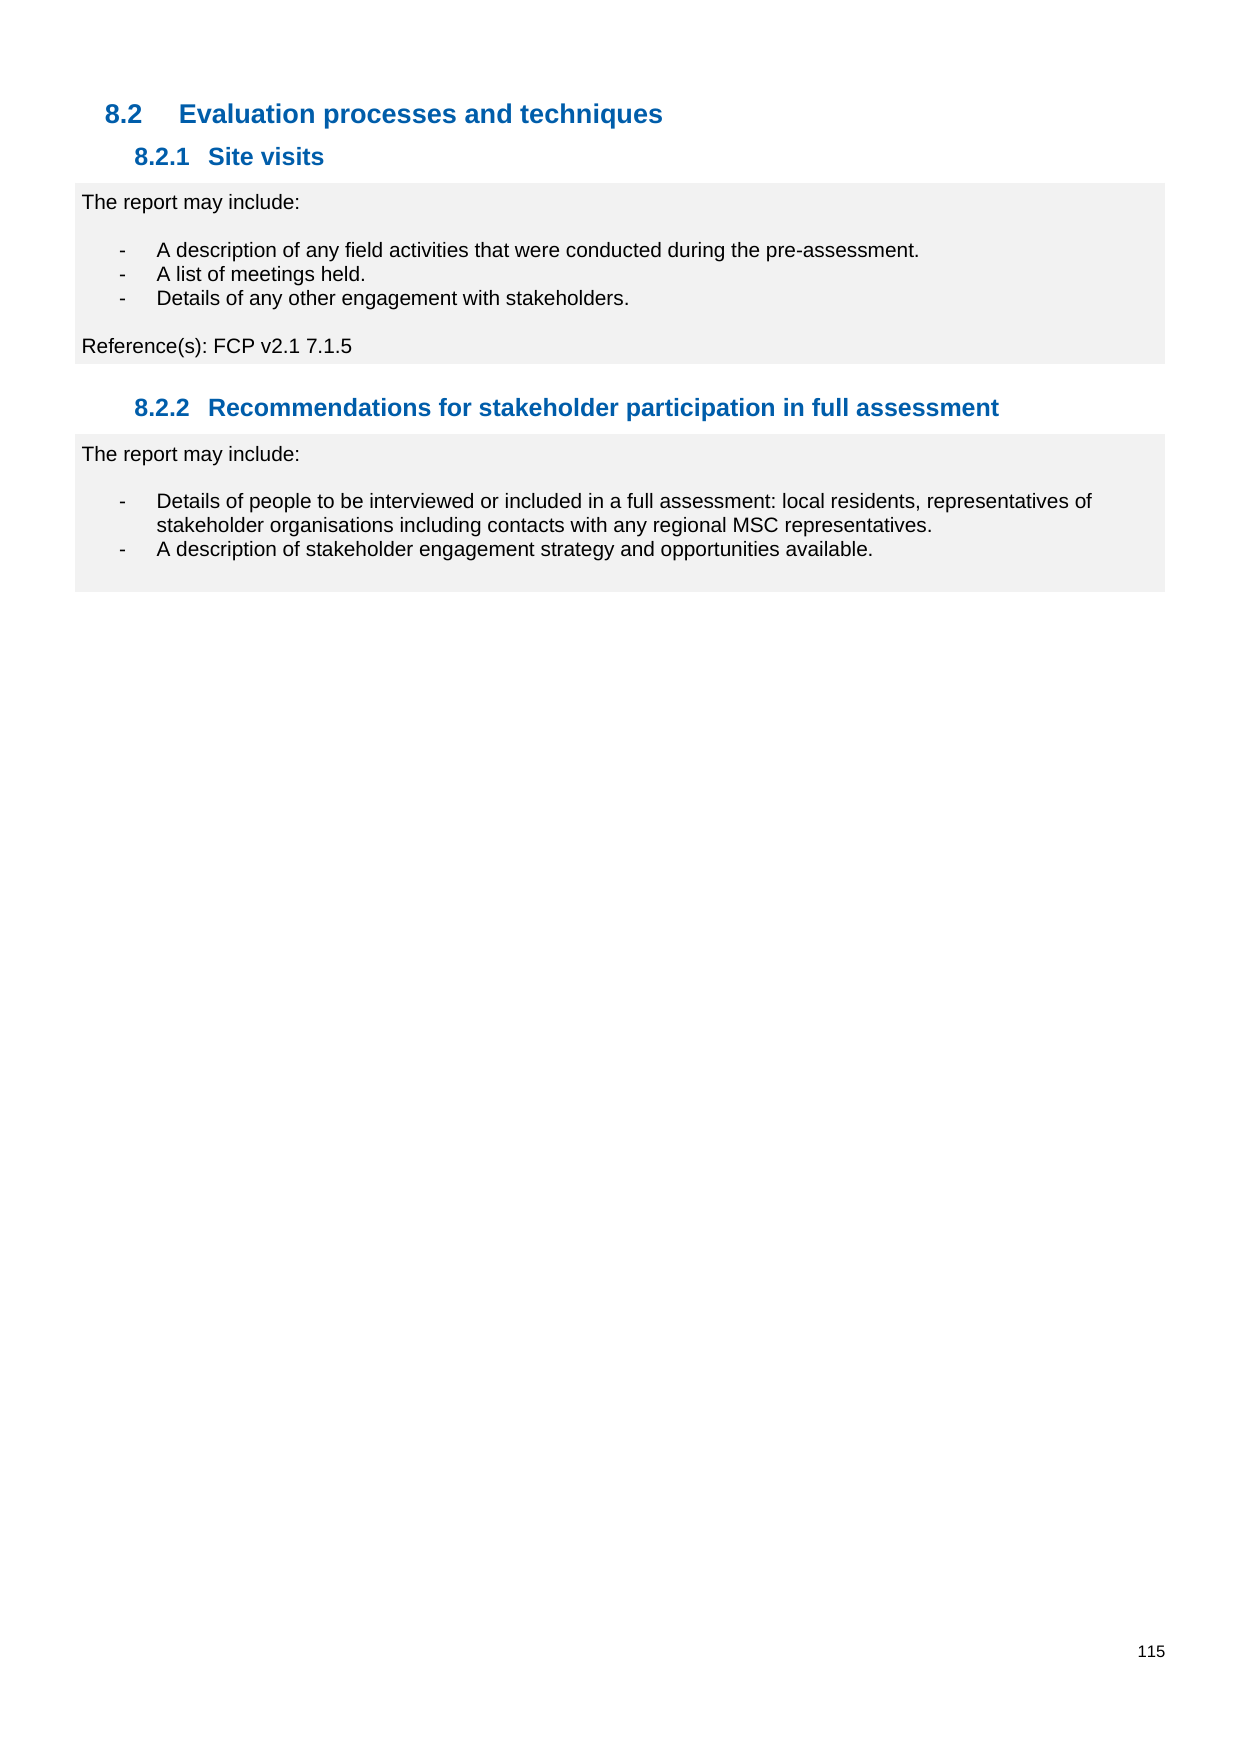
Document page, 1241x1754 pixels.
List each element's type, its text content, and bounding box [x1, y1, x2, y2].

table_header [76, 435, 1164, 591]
text Site visits [134, 141, 1165, 170]
text Recommendations for stakeholder participation in full assessment [134, 393, 1165, 422]
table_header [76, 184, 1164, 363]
text Evaluation processes and techniques [104, 98, 1165, 129]
